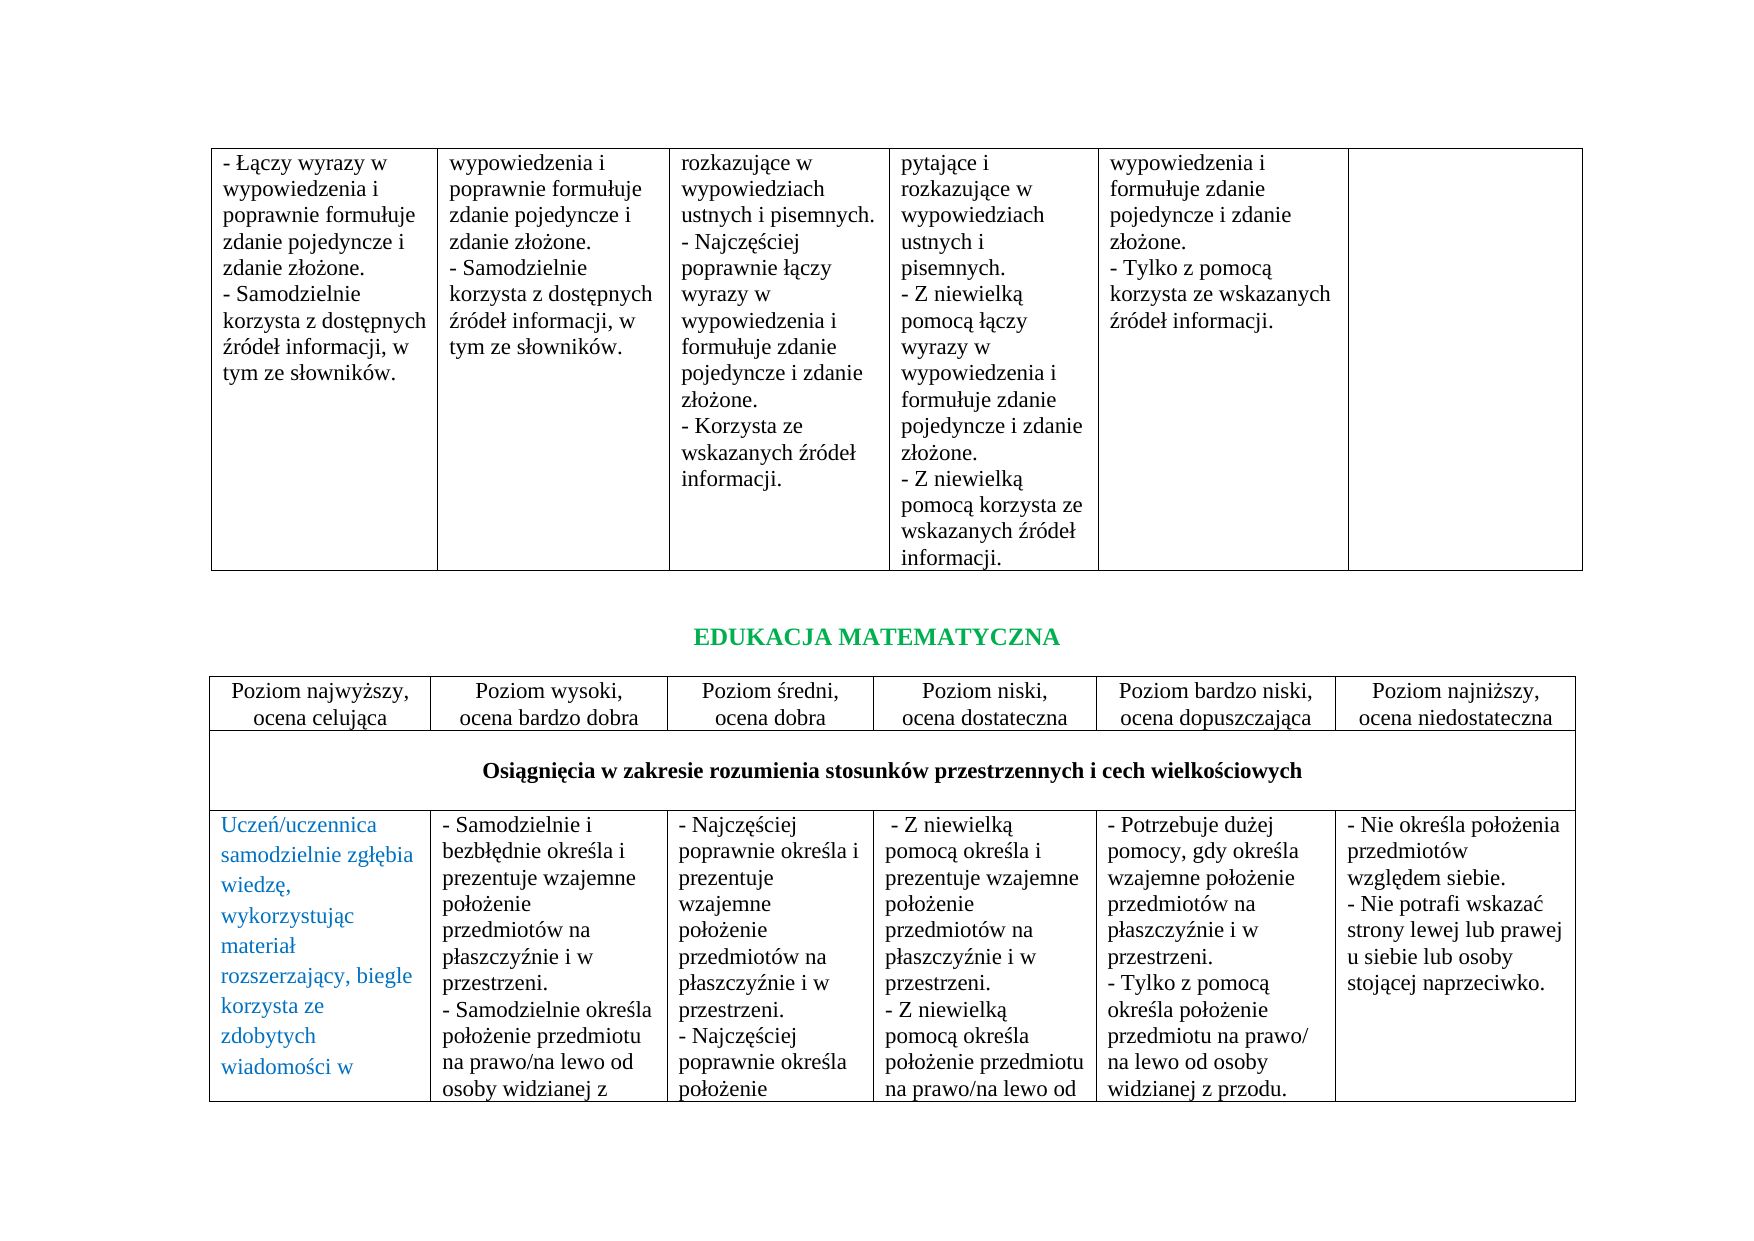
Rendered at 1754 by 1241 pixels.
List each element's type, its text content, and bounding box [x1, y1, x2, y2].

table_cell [670, 149, 889, 570]
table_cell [210, 811, 430, 1101]
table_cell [890, 149, 1098, 570]
text EDUKACJA MATEMATYCZNA [148, 622, 1606, 651]
table_header Poziom niski, ocena dostateczna [874, 677, 1096, 730]
table_header Poziom wysoki, ocena bardzo dobra [431, 677, 667, 730]
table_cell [438, 149, 669, 570]
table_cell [1099, 149, 1348, 570]
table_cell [668, 811, 873, 1101]
table_header Poziom bardzo niski, ocena dopuszczająca [1097, 677, 1335, 730]
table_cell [874, 811, 1096, 1101]
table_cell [212, 149, 437, 570]
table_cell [1349, 149, 1582, 570]
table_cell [1097, 811, 1335, 1101]
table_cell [431, 811, 667, 1101]
table_header Poziom najwyższy, ocena celująca [210, 677, 430, 730]
table_cell Osiągnięcia w zakresie rozumienia stosunków przestrzennych i cech wielkościowych [210, 731, 1575, 810]
table_header Poziom najniższy, ocena niedostateczna [1336, 677, 1575, 730]
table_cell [1336, 811, 1575, 1101]
table_header Poziom średni, ocena dobra [668, 677, 873, 730]
